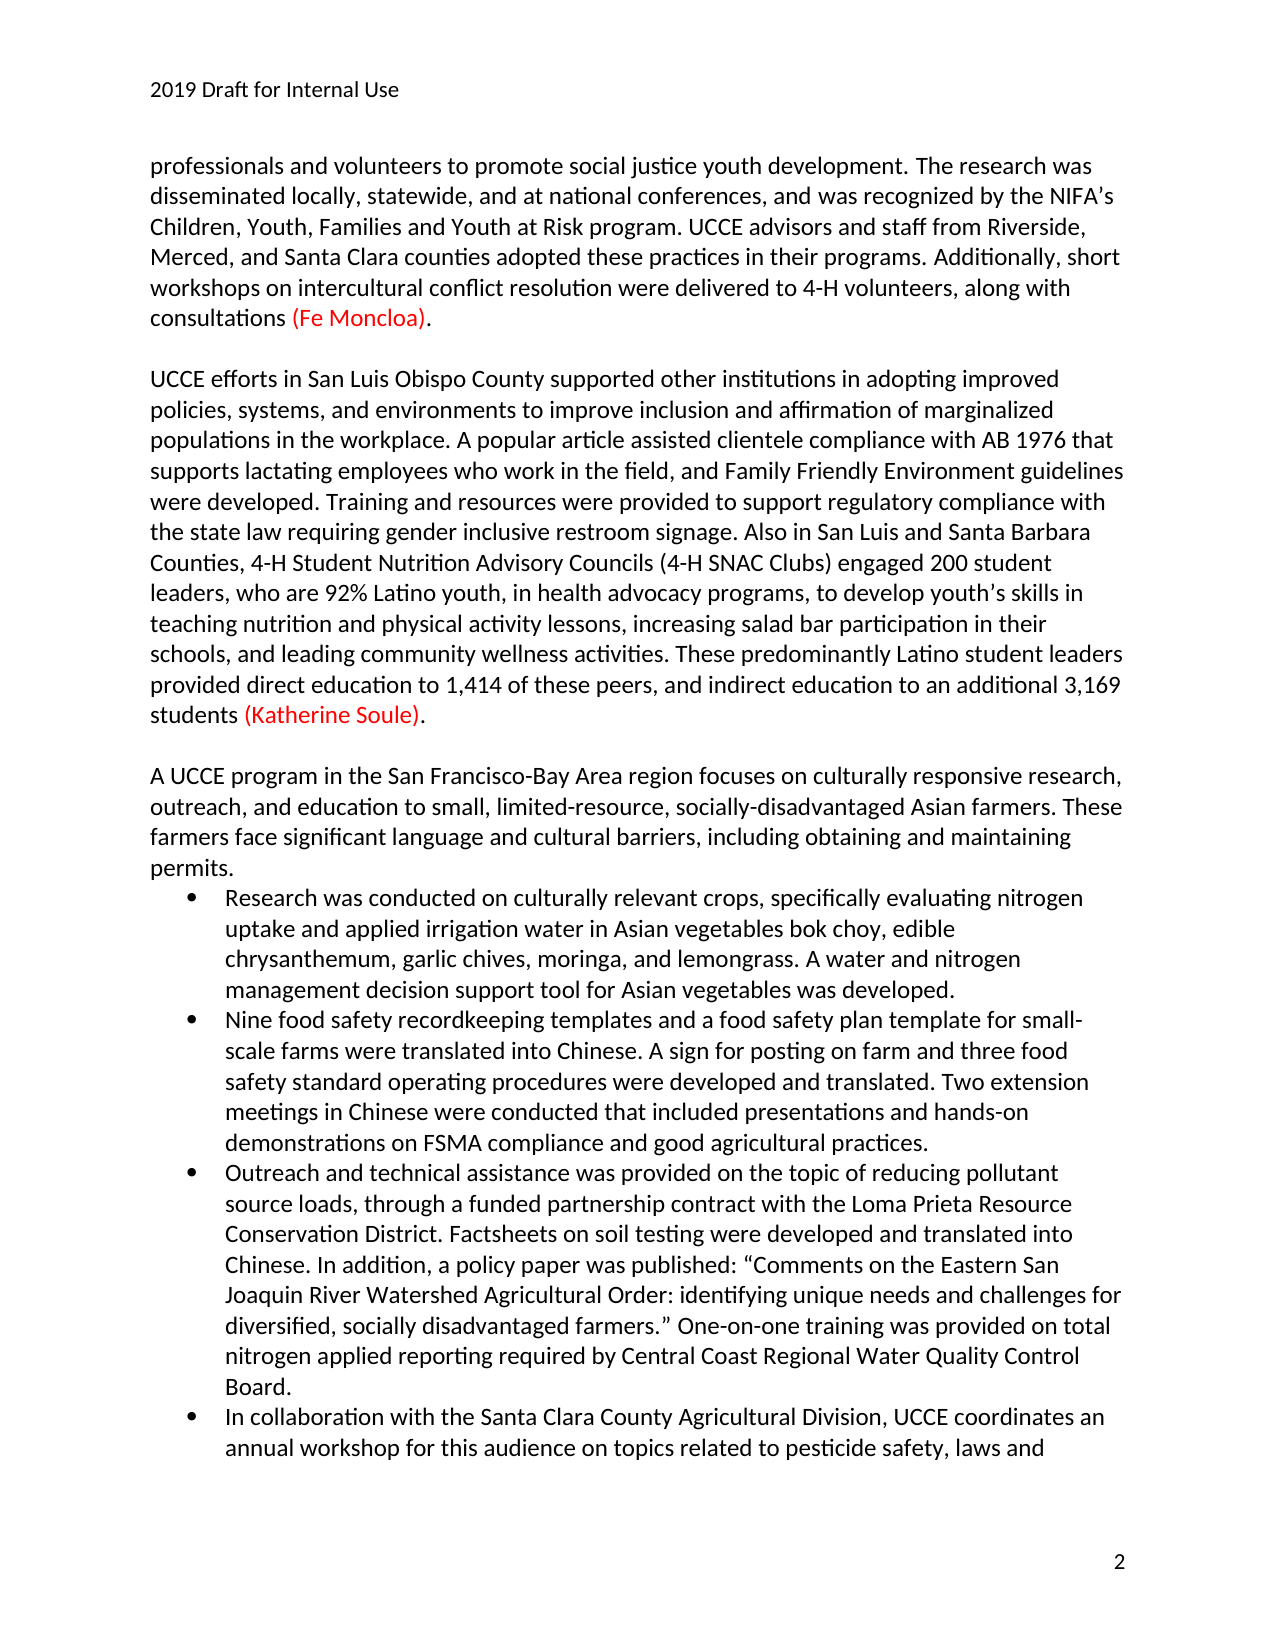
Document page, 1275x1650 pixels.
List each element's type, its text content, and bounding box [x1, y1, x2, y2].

list Research was conducted on culturally relevant crops, specifically evaluating nitrogen uptake and applied irrigation water in Asian vegetables bok choy, edible chrysanthemum, garlic chives, moringa, and lemongrass. A water and nitrogen management decision support tool for Asian vegetables was developed. [187, 882, 1125, 1004]
text UCCE efforts in San Luis Obispo County supported other institutions in adopting improved policies, systems, and environments to improve inclusion and affirmation of marginalized populations in the workplace. A popular article assisted clientele compliance with AB 1976 that supports lactating employees who work in the field, and Family Friendly Environment guidelines were developed. Training and resources were provided to support regulatory compliance with the state law requiring gender inclusive restroom signage. Also in San Luis and Santa Barbara Counties, 4-H Student Nutrition Advisory Councils (4-H SNAC Clubs) engaged 200 student leaders, who are 92% Latino youth, in health advocacy programs, to develop youth’s skills in teaching nutrition and physical activity lessons, increasing salad bar participation in their schools, and leading community wellness activities. These predominantly Latino student leaders provided direct education to 1,414 of these peers, and indirect education to an additional 3,169 students (Katherine Soule). [150, 364, 1125, 730]
text A UCCE program in the San Francisco-Bay Area region focuses on culturally responsive research, outreach, and education to small, limited-resource, socially-disadvantaged Asian farmers. These farmers face significant language and cultural barriers, including obtaining and maintaining permits. [150, 760, 1125, 882]
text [150, 150, 1125, 333]
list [187, 1401, 1125, 1462]
list Nine food safety recordkeeping templates and a food safety plan template for small-scale farms were translated into Chinese. A sign for posting on farm and three food safety standard operating procedures were developed and translated. Two extension meetings in Chinese were conducted that included presentations and hands-on demonstrations on FSMA compliance and good agricultural practices. [187, 1004, 1125, 1157]
list Outreach and technical assistance was provided on the topic of reducing pollutant source loads, through a funded partnership contract with the Loma Prieta Resource Conservation District. Factsheets on soil testing were developed and translated into Chinese. In addition, a policy paper was published: “Comments on the Eastern San Joaquin River Watershed Agricultural Order: identifying unique needs and challenges for diversified, socially disadvantaged farmers.” One-on-one training was provided on total nitrogen applied reporting required by Central Coast Regional Water Quality Control Board. [187, 1157, 1125, 1401]
